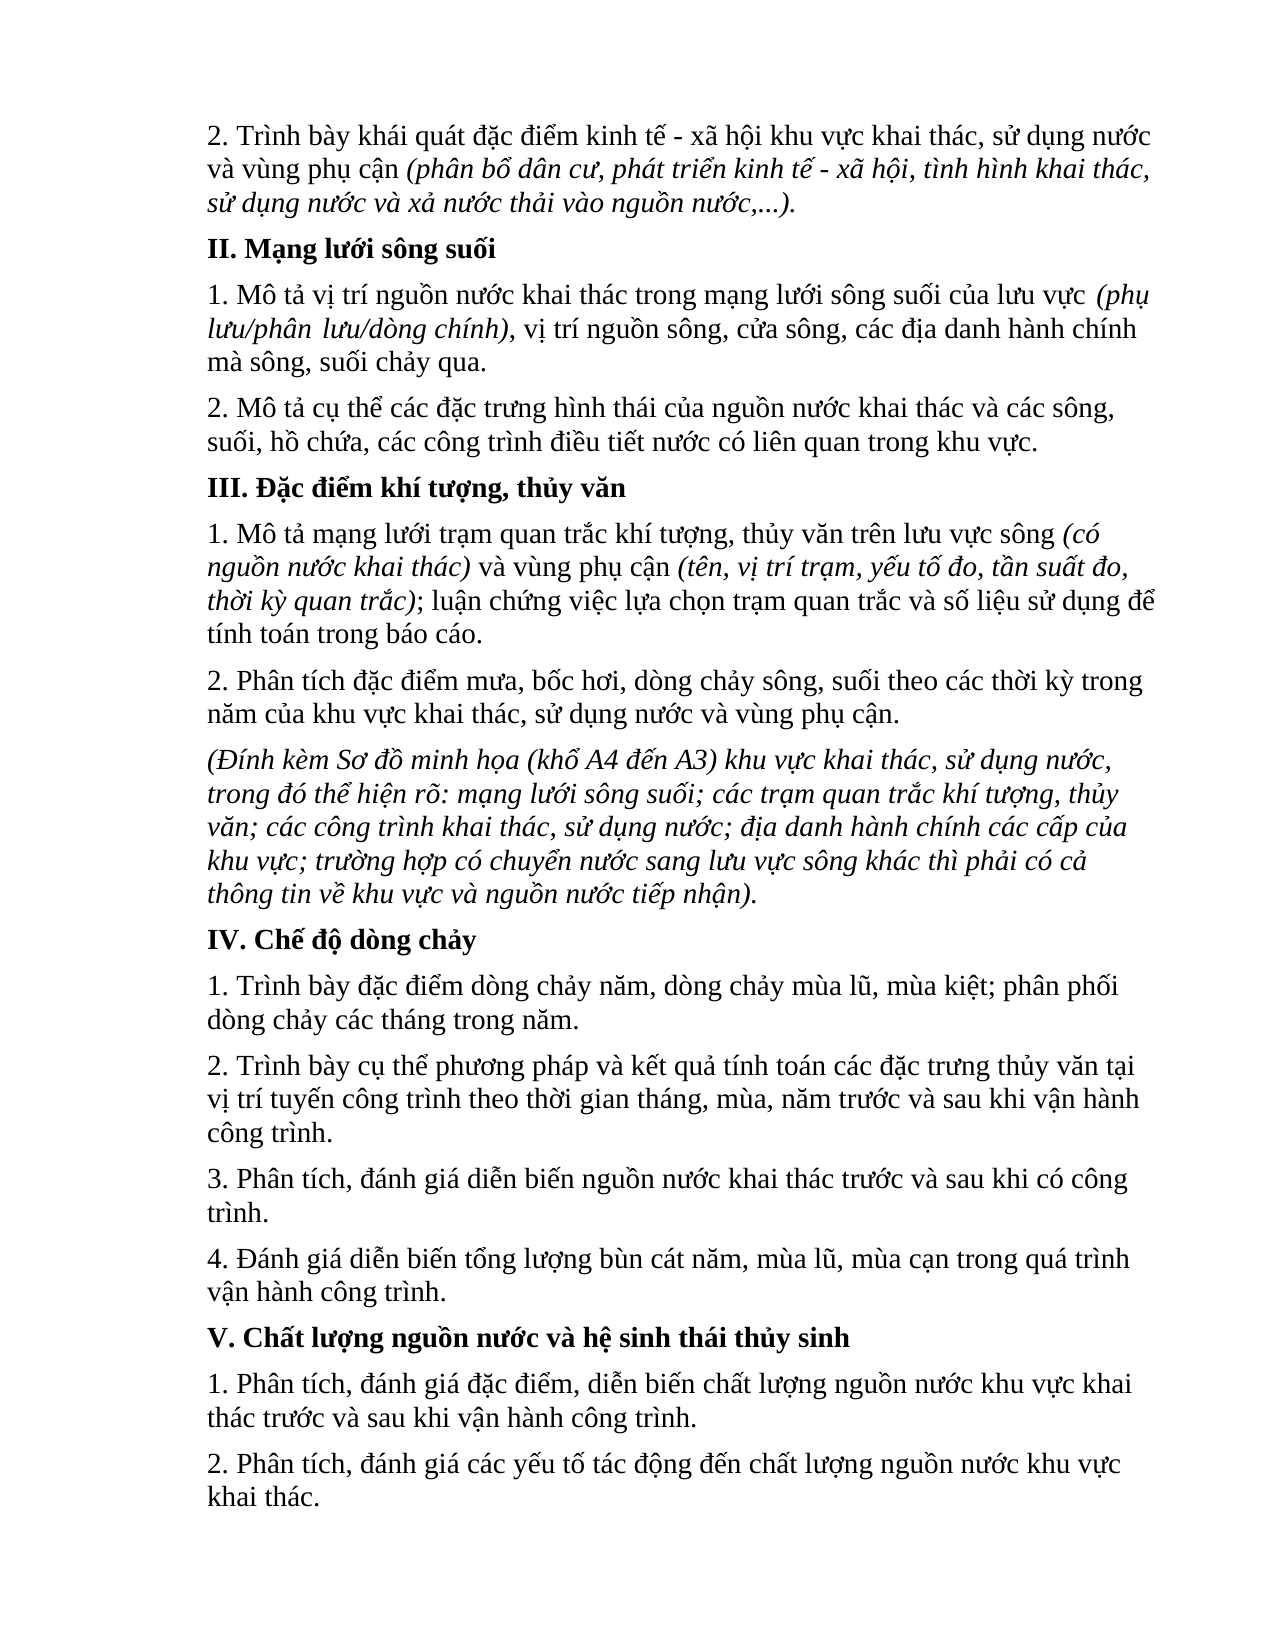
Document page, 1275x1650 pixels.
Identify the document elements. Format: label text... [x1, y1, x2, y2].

text (Đính kèm Sơ đồ minh họa (khổ A4 đến A3) khu vực khai thác, sử dụng nước, trong đó thể hiện rõ: mạng lưới sông suối; các trạm quan trắc khí tượng, thủy văn; các công trình khai thác, sử dụng nước; địa danh hành chính các cấp của khu vực; trường hợp có chuyển nước sang lưu vực sông khác thì phải có cả thông tin về khu vực và nguồn nước tiếp nhận). [207, 742, 1157, 910]
text II. Mạng lưới sông suối [207, 231, 1157, 265]
text 2. Trình bày khái quát đặc điểm kinh tế - xã hội khu vực khai thác, sử dụng nước và vùng phụ cận (phân bổ dân cư, phát triển kinh tế - xã hội, tình hình khai thác, sử dụng nước và xả nước thải vào nguồn nước,...). [207, 118, 1157, 219]
text 4. Đánh giá diễn biến tổng lượng bùn cát năm, mùa lũ, mùa cạn trong quá trình vận hành công trình. [207, 1241, 1157, 1308]
text 2. Phân tích, đánh giá các yếu tố tác động đến chất lượng nguồn nước khu vực khai thác. [207, 1446, 1157, 1513]
text IV. Chế độ dòng chảy [207, 922, 1157, 956]
text III. Đặc điểm khí tượng, thủy văn [207, 470, 1157, 503]
text V. Chất lượng nguồn nước và hệ sinh thái thủy sinh [207, 1320, 1157, 1354]
text 2. Phân tích đặc điểm mưa, bốc hơi, dòng chảy sông, suối theo các thời kỳ trong năm của khu vực khai thác, sử dụng nước và vùng phụ cận. [207, 663, 1157, 730]
text 1. Mô tả vị trí nguồn nước khai thác trong mạng lưới sông suối của lưu vực (phụ lưu/phân lưu/dòng chính), vị trí nguồn sông, cửa sông, các địa danh hành chính mà sông, suối chảy qua. [207, 277, 1157, 378]
text 1. Trình bày đặc điểm dòng chảy năm, dòng chảy mùa lũ, mùa kiệt; phân phối dòng chảy các tháng trong năm. [207, 968, 1157, 1036]
text 2. Trình bày cụ thể phương pháp và kết quả tính toán các đặc trưng thủy văn tại vị trí tuyến công trình theo thời gian tháng, mùa, năm trước và sau khi vận hành công trình. [207, 1048, 1157, 1149]
text 1. Mô tả mạng lưới trạm quan trắc khí tượng, thủy văn trên lưu vực sông (có nguồn nước khai thác) và vùng phụ cận (tên, vị trí trạm, yếu tố đo, tần suất đo, thời kỳ quan trắc); luận chứng việc lựa chọn trạm quan trắc và số liệu sử dụng để tính toán trong báo cáo. [207, 516, 1157, 650]
text 3. Phân tích, đánh giá diễn biến nguồn nước khai thác trước và sau khi có công trình. [207, 1161, 1157, 1228]
text 1. Phân tích, đánh giá đặc điểm, diễn biến chất lượng nguồn nước khu vực khai thác trước và sau khi vận hành công trình. [207, 1366, 1157, 1433]
text 2. Mô tả cụ thể các đặc trưng hình thái của nguồn nước khai thác và các sông, suối, hồ chứa, các công trình điều tiết nước có liên quan trong khu vực. [207, 390, 1157, 457]
